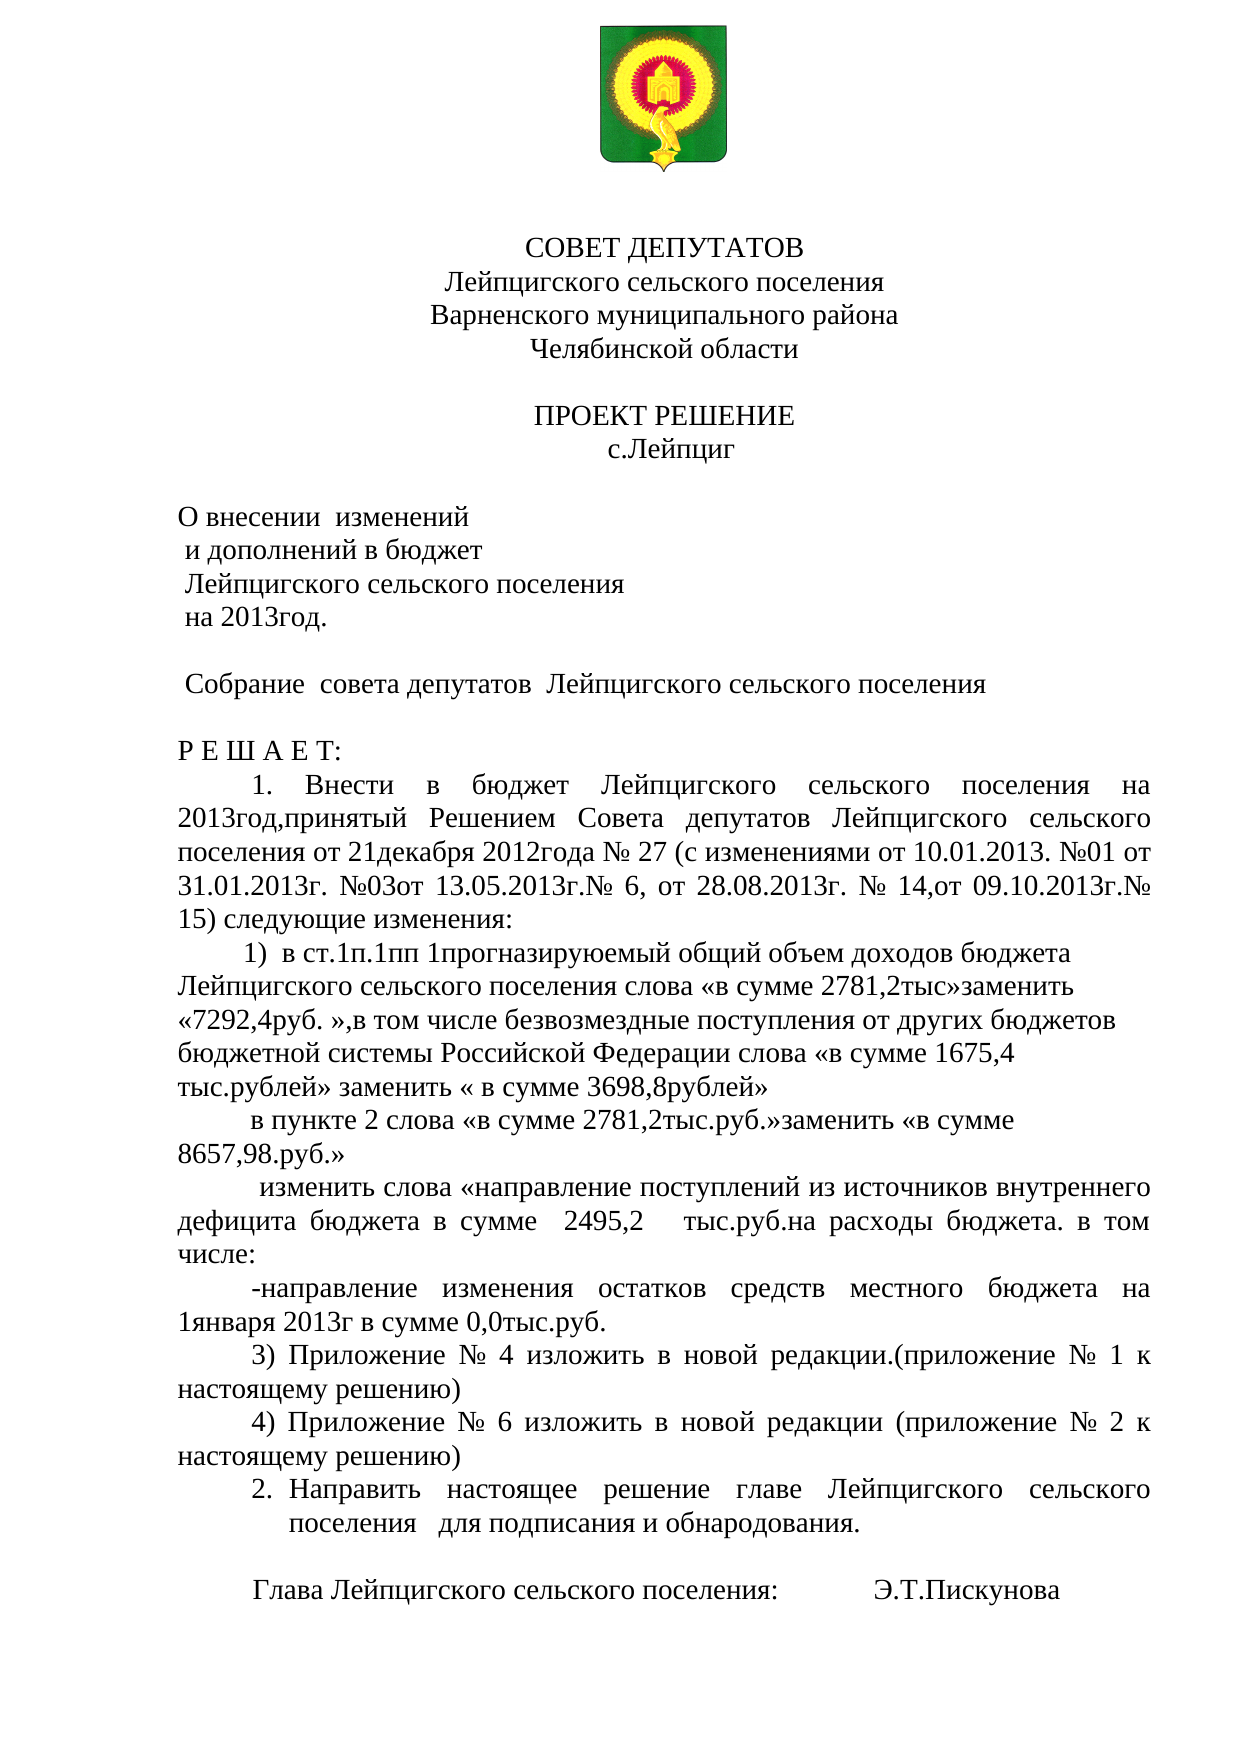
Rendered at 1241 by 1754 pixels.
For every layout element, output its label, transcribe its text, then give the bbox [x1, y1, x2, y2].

list Направить настоящее решение главе Лейпцигского сельского поселения для подписания и обнародования. [251, 1471, 1152, 1538]
text изменить слова «направление поступлений из источников внутреннего дефицита бюджета в сумме 2495,2 тыс.руб.на расходы бюджета. в том числе: [177, 1169, 1152, 1270]
text ПРОЕКТ РЕШЕНИЕ [177, 398, 1152, 432]
text СОВЕТ ДЕПУТАТОВ [177, 230, 1152, 264]
text 3) Приложение № 4 изложить в новой редакции.(приложение № 1 к настоящему решению) [177, 1337, 1152, 1404]
text 1. Внести в бюджет Лейпцигского сельского поселения на 2013год,принятый Решением Совета депутатов Лейпцигского сельского поселения от 21декабря 2012года № 27 (с изменениями от 10.01.2013. №01 от 31.01.2013г. №03от 13.05.2013г.№ 6, от 28.08.2013г. № 14,от 09.10.2013г.№ 15) следующие изменения: [177, 767, 1152, 935]
text Лейпцигского сельского поселения [177, 264, 1152, 297]
picture [600, 24, 727, 172]
text 4) Приложение № 6 изложить в новой редакции (приложение № 2 к настоящему решению) [177, 1404, 1152, 1471]
text Р Е Ш А Е Т: [177, 733, 1152, 767]
text в пункте 2 слова «в сумме 2781,2тыс.руб.»заменить «в сумме 8657,98.руб.» [177, 1102, 1152, 1169]
text -направление изменения остатков средств местного бюджета на 1января 2013г в сумме 0,0тыс.руб. [177, 1270, 1152, 1337]
text Глава Лейпцигского сельского поселения: Э.Т.Пискунова [252, 1572, 1152, 1606]
text Собрание совета депутатов Лейпцигского сельского поселения [177, 666, 1152, 700]
text Варненского муниципального района [177, 297, 1152, 331]
text и дополнений в бюджет [177, 532, 1152, 566]
text Челябинской области [177, 331, 1152, 364]
text О внесении изменений [177, 499, 1152, 532]
text 1) в ст.1п.1пп 1прогназируюемый общий объем доходов бюджета Лейпцигского сельского поселения слова «в сумме 2781,2тыс»заменить «7292,4руб. »,в том числе безвозмездные поступления от других бюджетов бюджетной системы Российской Федерации слова «в сумме 1675,4 тыс.рублей» заменить « в сумме 3698,8рублей» [177, 935, 1152, 1102]
text с.Лейпциг [177, 432, 1152, 465]
text Лейпцигского сельского поселения [177, 566, 1152, 599]
text на 2013год. [177, 599, 1152, 633]
